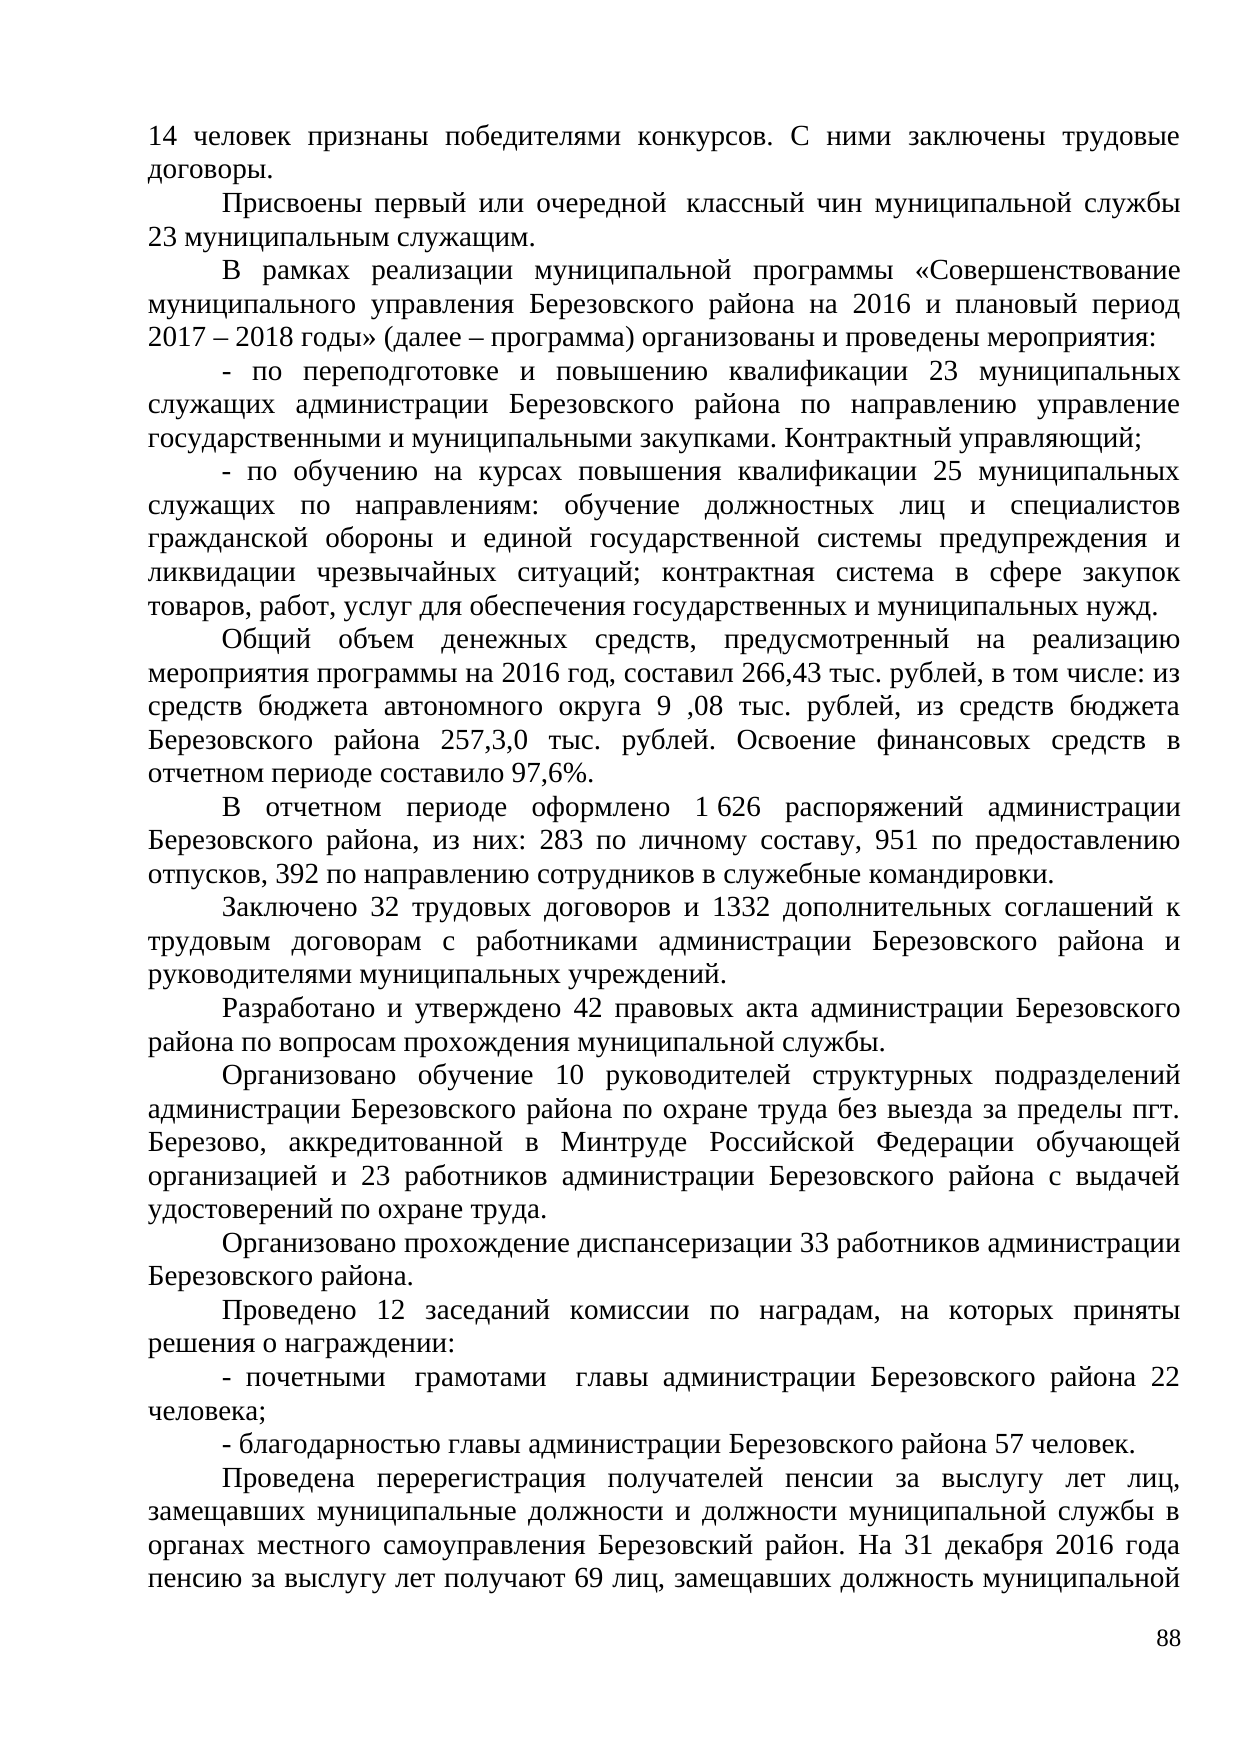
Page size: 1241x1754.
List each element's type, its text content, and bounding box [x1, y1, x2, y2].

text Общий объем денежных средств, предусмотренный на реализацию мероприятия программы на 2016 год, составил 266,43 тыс. рублей, в том числе: из средств бюджета автономного округа 9 ,08 тыс. рублей, из средств бюджета Березовского района 257,3,0 тыс. рублей. Освоение финансовых средств в отчетном периоде составило 97,6%. [148, 621, 1181, 789]
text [148, 118, 1181, 185]
text Проведено 12 заседаний комиссии по наградам, на которых приняты решения о награждении: [148, 1292, 1181, 1359]
text - по обучению на курсах повышения квалификации 25 муниципальных служащих по направлениям: обучение должностных лиц и специалистов гражданской обороны и единой государственной системы предупреждения и ликвидации чрезвычайных ситуаций; контрактная система в сфере закупок товаров, работ, услуг для обеспечения государственных и муниципальных нужд. [148, 453, 1181, 621]
text - по переподготовке и повышению квалификации 23 муниципальных служащих администрации Березовского района по направлению управление государственными и муниципальными закупками. Контрактный управляющий; [148, 353, 1181, 453]
text Разработано и утверждено 42 правовых акта администрации Березовского района по вопросам прохождения муниципальной службы. [148, 990, 1181, 1057]
text В отчетном периоде оформлено 1 626 распоряжений администрации Березовского района, из них: 283 по личному составу, 951 по предоставлению отпусков, 392 по направлению сотрудников в служебные командировки. [148, 789, 1181, 889]
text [148, 1460, 1181, 1594]
text Организовано прохождение диспансеризации 33 работников администрации Березовского района. [148, 1225, 1181, 1292]
text - почетными грамотами главы администрации Березовского района 22 человека; [148, 1359, 1181, 1426]
text Заключено 32 трудовых договоров и 1332 дополнительных соглашений к трудовым договорам с работниками администрации Березовского района и руководителями муниципальных учреждений. [148, 889, 1181, 990]
text Присвоены первый или очередной классный чин муниципальной службы 23 муниципальным служащим. [148, 185, 1181, 252]
text Организовано обучение 10 руководителей структурных подразделений администрации Березовского района по охране труда без выезда за пределы пгт. Березово, аккредитованной в Минтруде Российской Федерации обучающей организацией и 23 работников администрации Березовского района с выдачей удостоверений по охране труда. [148, 1057, 1181, 1225]
text - благодарностью главы администрации Березовского района 57 человек. [148, 1426, 1181, 1460]
text В рамках реализации муниципальной программы «Совершенствование муниципального управления Березовского района на 2016 и плановый период 2017 – 2018 годы» (далее – программа) организованы и проведены мероприятия: [148, 252, 1181, 353]
